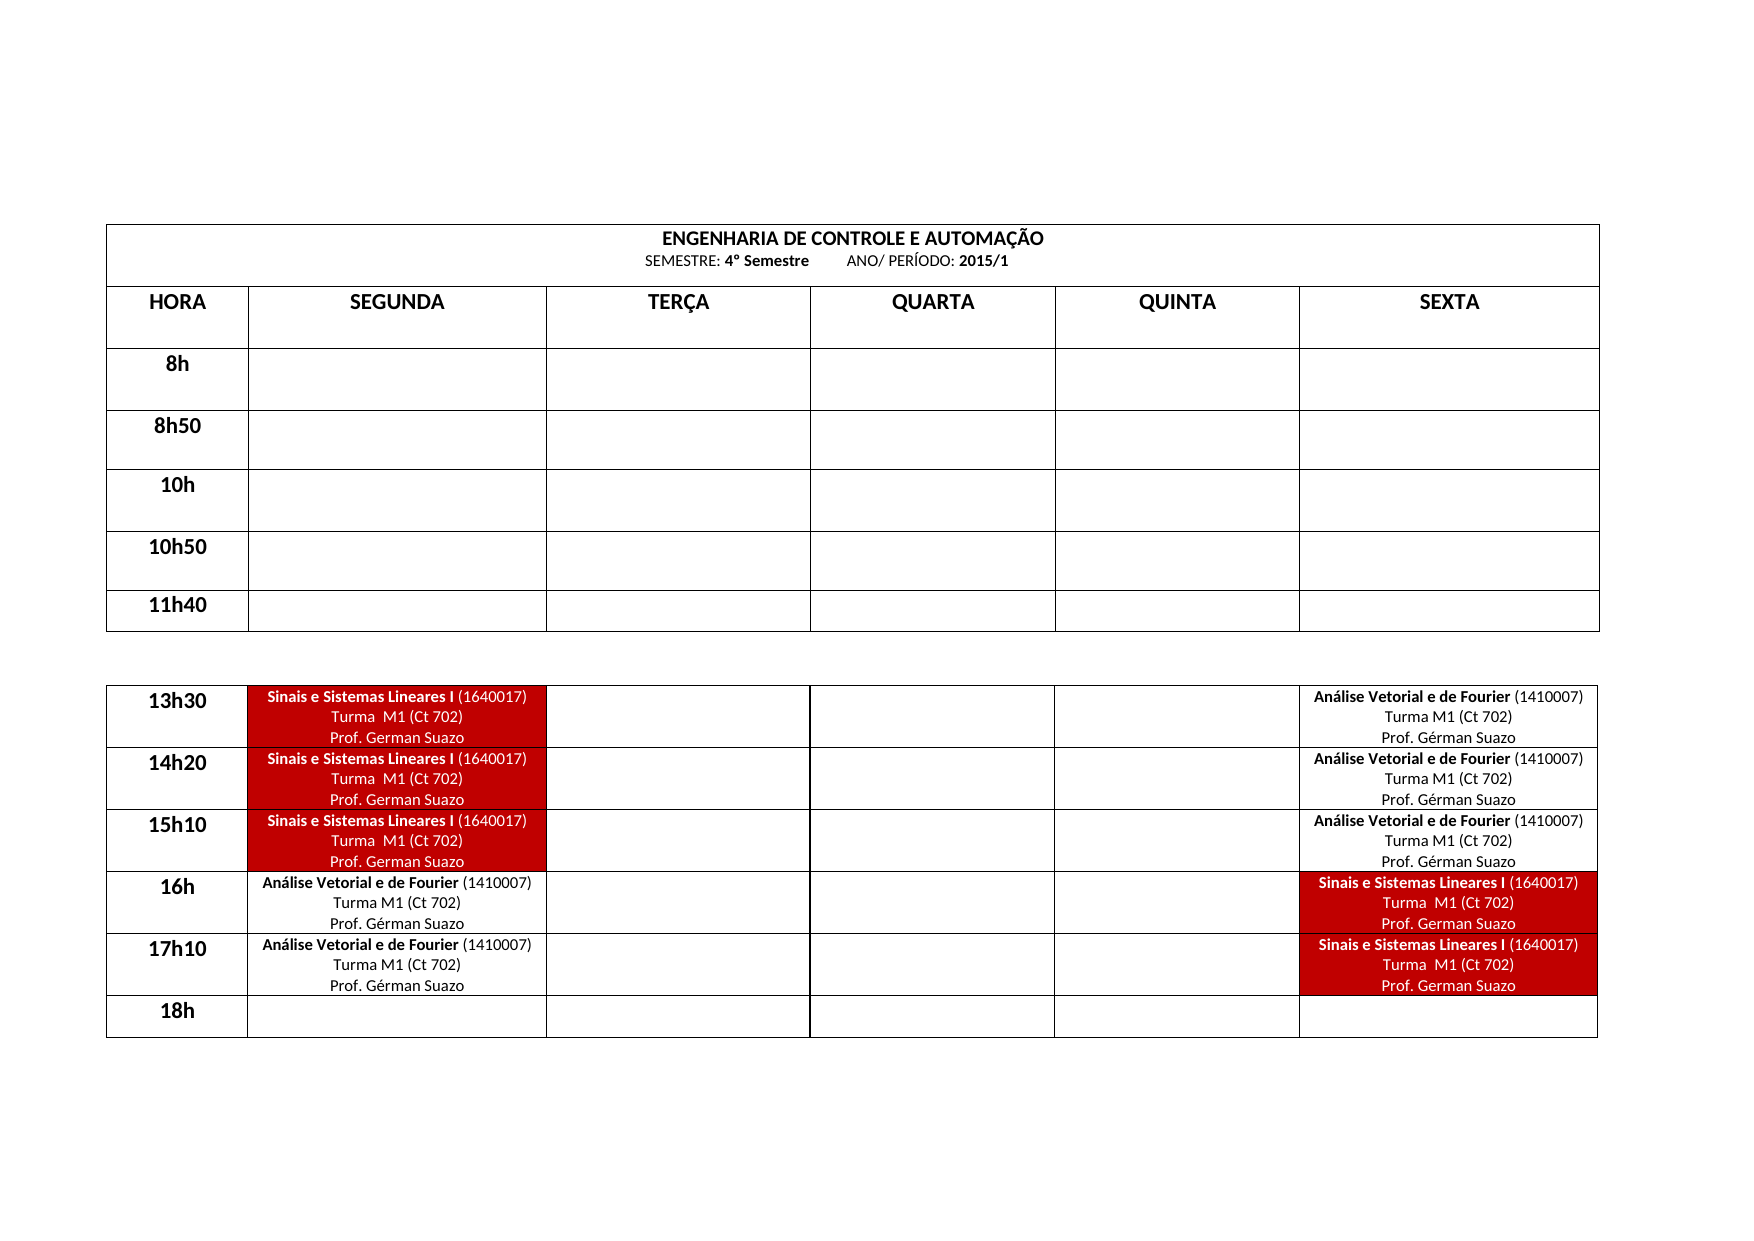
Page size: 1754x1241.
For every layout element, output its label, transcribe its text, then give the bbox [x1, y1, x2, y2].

table_cell [249, 532, 546, 589]
table_cell Análise Vetorial e de Fourier (1410007) Turma M1 (Ct 702) Prof. Gérman Suazo [248, 872, 546, 933]
table_cell [1300, 591, 1599, 631]
table_cell [1300, 996, 1597, 1037]
table_cell [1055, 996, 1299, 1037]
table_cell [811, 810, 1054, 871]
table_cell 16h [107, 872, 247, 933]
table_cell Sinais e Sistemas Lineares I (1640017) Turma M1 (Ct 702) Prof. German Suazo [1300, 872, 1597, 933]
table_cell 14h20 [107, 748, 247, 809]
table_cell Sinais e Sistemas Lineares I (1640017) Turma M1 (Ct 702) Prof. German Suazo [1300, 934, 1597, 995]
table_header Análise Vetorial e de Fourier (1410007) Turma M1 (Ct 702) Prof. Gérman Suazo [1300, 686, 1597, 747]
table_cell [249, 411, 546, 469]
table_cell HORA [107, 287, 248, 348]
table_cell SEXTA [1300, 287, 1599, 348]
table_cell [547, 934, 809, 995]
table_cell [811, 934, 1054, 995]
table_cell [811, 872, 1054, 933]
table_header [1055, 686, 1299, 747]
table_header ENGENHARIA DE CONTROLE E AUTOMAÇÃO SEMESTRE: 4º Semestre ANO/ PERÍODO: 2015/1 [107, 225, 1599, 286]
table_cell [1300, 470, 1599, 531]
table_cell 17h10 [107, 934, 247, 995]
table_cell [811, 591, 1055, 631]
table_cell 15h10 [107, 810, 247, 871]
table_cell [1300, 532, 1599, 589]
table_cell [547, 748, 809, 809]
table_cell QUINTA [1056, 287, 1299, 348]
table_cell [249, 470, 546, 531]
table_cell QUARTA [811, 287, 1055, 348]
table_cell [249, 349, 546, 410]
table_cell [1056, 470, 1299, 531]
table_cell [1056, 411, 1299, 469]
table_cell [811, 532, 1055, 589]
table_cell [1056, 349, 1299, 410]
table_cell [547, 349, 810, 410]
table_header 13h30 [107, 686, 247, 747]
table_cell [1055, 872, 1299, 933]
table_cell [811, 411, 1055, 469]
table_cell 18h [107, 996, 247, 1037]
table_cell [1055, 748, 1299, 809]
table_cell [547, 591, 810, 631]
table_cell Sinais e Sistemas Lineares I (1640017) Turma M1 (Ct 702) Prof. German Suazo [248, 748, 546, 809]
table_cell [811, 470, 1055, 531]
table_cell [1056, 591, 1299, 631]
table_cell SEGUNDA [249, 287, 546, 348]
table_cell [249, 591, 546, 631]
table_header [547, 686, 809, 747]
table_cell [547, 996, 809, 1037]
table_cell Análise Vetorial e de Fourier (1410007) Turma M1 (Ct 702) Prof. Gérman Suazo [248, 934, 546, 995]
table_cell TERÇA [547, 287, 810, 348]
table_cell [1056, 532, 1299, 589]
table_cell [547, 470, 810, 531]
table_cell [547, 810, 809, 871]
table_cell [547, 532, 810, 589]
table_cell [547, 872, 809, 933]
table_cell [811, 349, 1055, 410]
table_cell [1300, 411, 1599, 469]
table_cell 10h [107, 470, 248, 531]
table_cell Análise Vetorial e de Fourier (1410007) Turma M1 (Ct 702) Prof. Gérman Suazo [1300, 810, 1597, 871]
table_cell [248, 996, 546, 1037]
table_cell [1055, 810, 1299, 871]
table_cell Sinais e Sistemas Lineares I (1640017) Turma M1 (Ct 702) Prof. German Suazo [248, 810, 546, 871]
table_cell Análise Vetorial e de Fourier (1410007) Turma M1 (Ct 702) Prof. Gérman Suazo [1300, 748, 1597, 809]
table_cell 10h50 [107, 532, 248, 589]
table_cell 8h [107, 349, 248, 410]
table_cell 11h40 [107, 591, 248, 631]
table_cell [1055, 934, 1299, 995]
table_header Sinais e Sistemas Lineares I (1640017) Turma M1 (Ct 702) Prof. German Suazo [248, 686, 546, 747]
table_cell [547, 411, 810, 469]
table_header [811, 686, 1054, 747]
table_cell 8h50 [107, 411, 248, 469]
table_cell [811, 748, 1054, 809]
table_cell [1300, 349, 1599, 410]
table_cell [811, 996, 1054, 1037]
